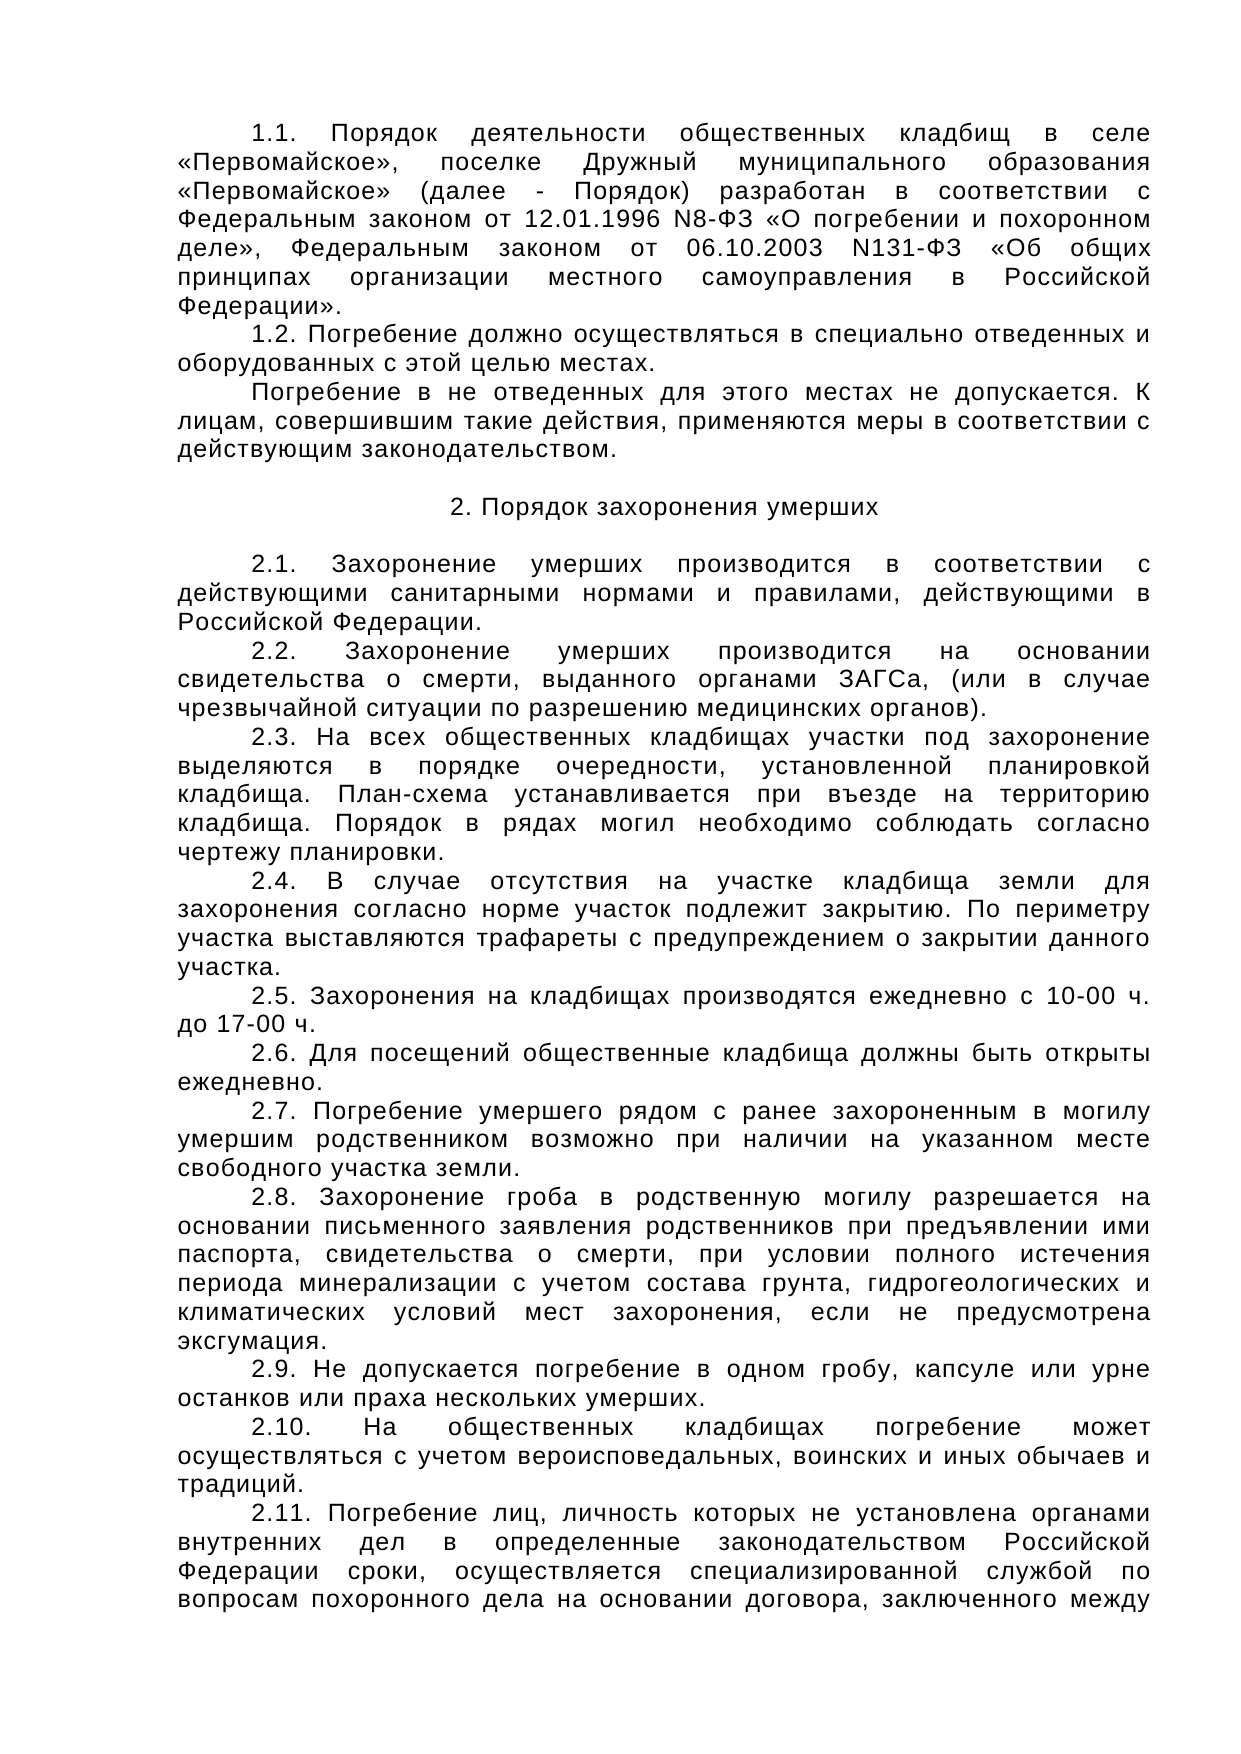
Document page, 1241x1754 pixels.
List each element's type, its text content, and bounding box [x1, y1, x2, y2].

text 2. Порядок захоронения умерших [177, 492, 1152, 521]
text 1.1. Порядок деятельности общественных кладбищ в селе «Первомайское», поселке Дружный муниципального образования «Первомайское» (далее - Порядок) разработан в соответствии с Федеральным законом от 12.01.1996 N8-ФЗ «О погребении и похоронном деле», Федеральным законом от 06.10.2003 N131-ФЗ «Об общих принципах организации местного самоуправления в Российской Федерации». [177, 118, 1152, 319]
text 2.1. Захоронение умерших производится в соответствии с действующими санитарными нормами и правилами, действующими в Российской Федерации. [177, 549, 1152, 636]
text 2.9. Не допускается погребение в одном гробу, капсуле или урне останков или праха нескольких умерших. [177, 1354, 1152, 1412]
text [177, 1498, 1152, 1613]
text 2.6. Для посещений общественные кладбища должны быть открыты ежедневно. [177, 1038, 1152, 1096]
text 2.7. Погребение умершего рядом с ранее захороненным в могилу умершим родственником возможно при наличии на указанном месте свободного участка земли. [177, 1096, 1152, 1182]
text 2.4. В случае отсутствия на участке кладбища земли для захоронения согласно норме участок подлежит закрытию. По периметру участка выставляются трафареты с предупреждением о закрытии данного участка. [177, 866, 1152, 981]
text Погребение в не отведенных для этого местах не допускается. К лицам, совершившим такие действия, применяются меры в соответствии с действующим законодательством. [177, 377, 1152, 463]
text 2.10. На общественных кладбищах погребение может осуществляться с учетом вероисповедальных, воинских и иных обычаев и традиций. [177, 1412, 1152, 1498]
text 2.8. Захоронение гроба в родственную могилу разрешается на основании письменного заявления родственников при предъявлении ими паспорта, свидетельства о смерти, при условии полного истечения периода минерализации с учетом состава грунта, гидрогеологических и климатических условий мест захоронения, если не предусмотрена эксгумация. [177, 1182, 1152, 1354]
text 1.2. Погребение должно осуществляться в специально отведенных и оборудованных с этой целью местах. [177, 319, 1152, 377]
text 2.3. На всех общественных кладбищах участки под захоронение выделяются в порядке очередности, установленной планировкой кладбища. План-схема устанавливается при въезде на территорию кладбища. Порядок в рядах могил необходимо соблюдать согласно чертежу планировки. [177, 722, 1152, 866]
text 2.5. Захоронения на кладбищах производятся ежедневно с 10-00 ч. до 17-00 ч. [177, 981, 1152, 1038]
text 2.2. Захоронение умерших производится на основании свидетельства о смерти, выданного органами ЗАГСа, (или в случае чрезвычайной ситуации по разрешению медицинских органов). [177, 636, 1152, 722]
